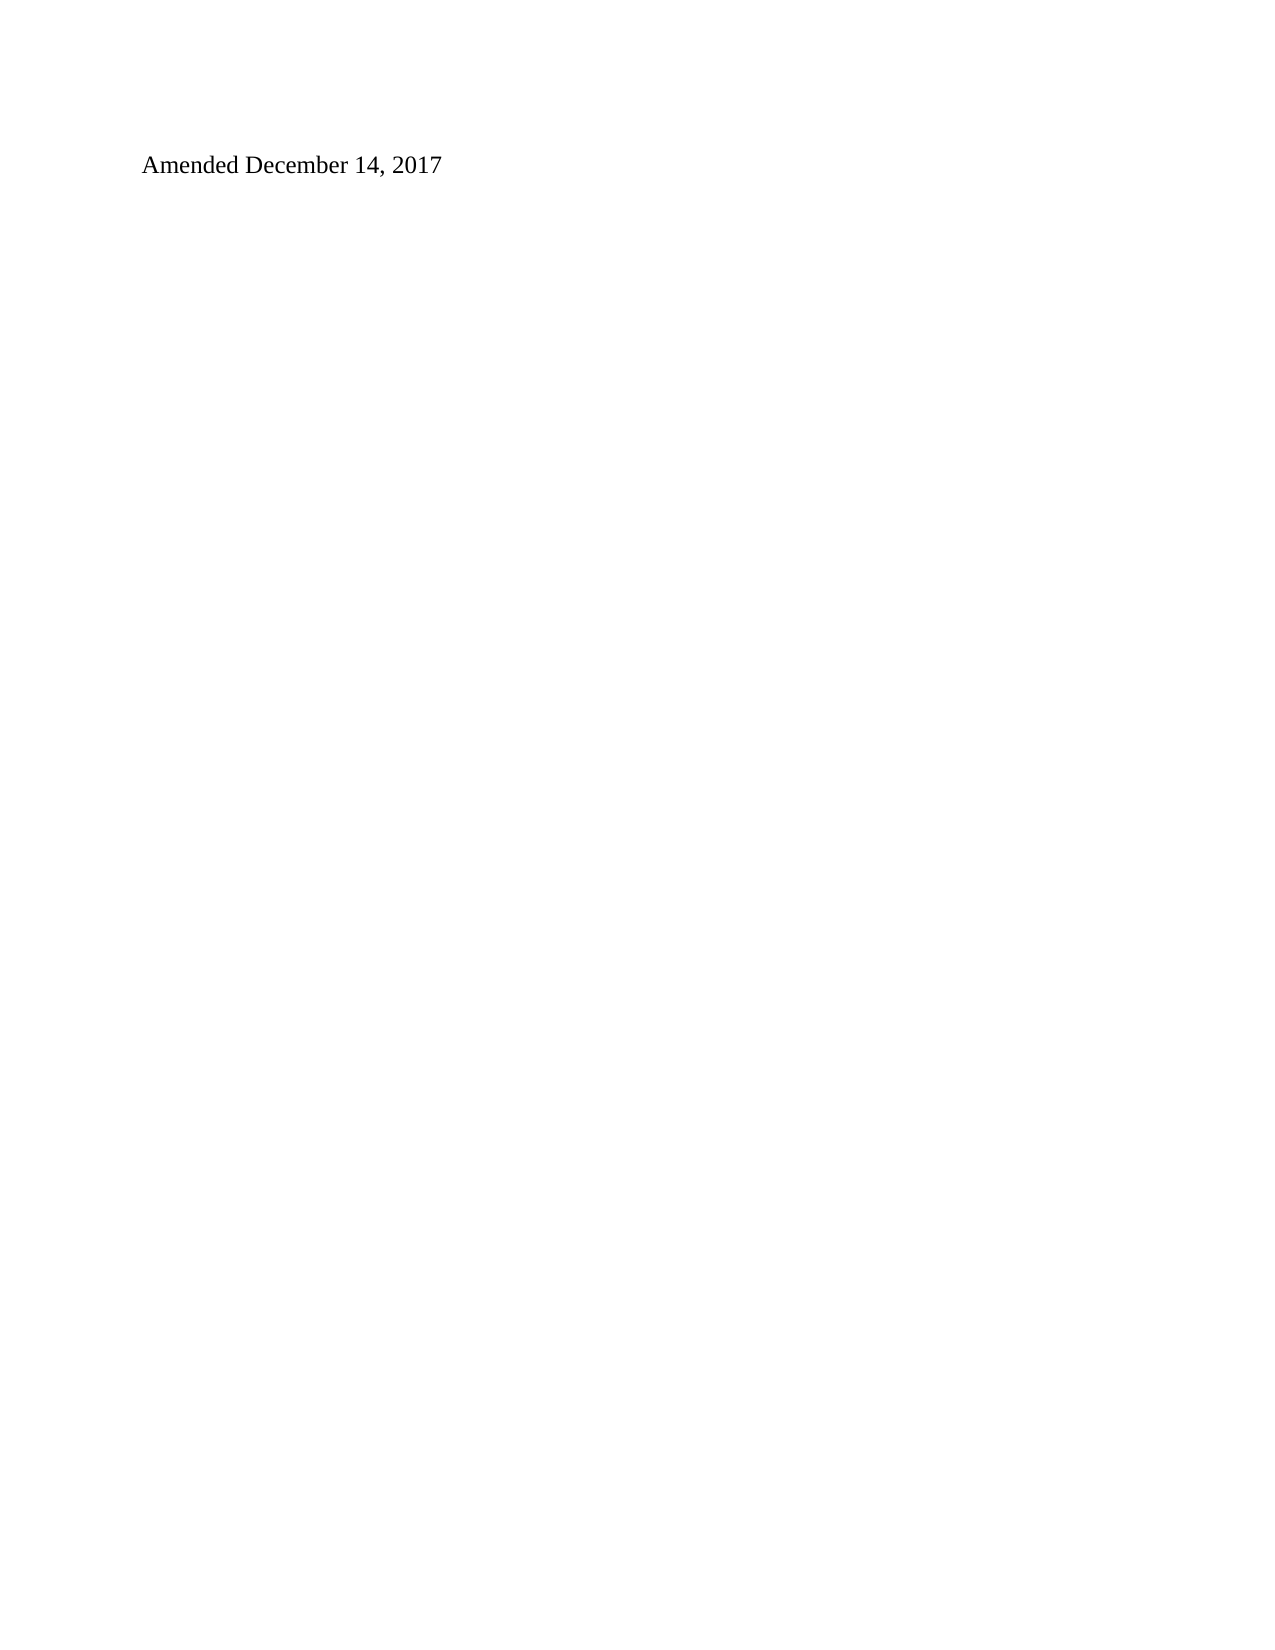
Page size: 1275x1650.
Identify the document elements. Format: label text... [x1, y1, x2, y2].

text Amended December 14, 2017 [141, 150, 1125, 179]
